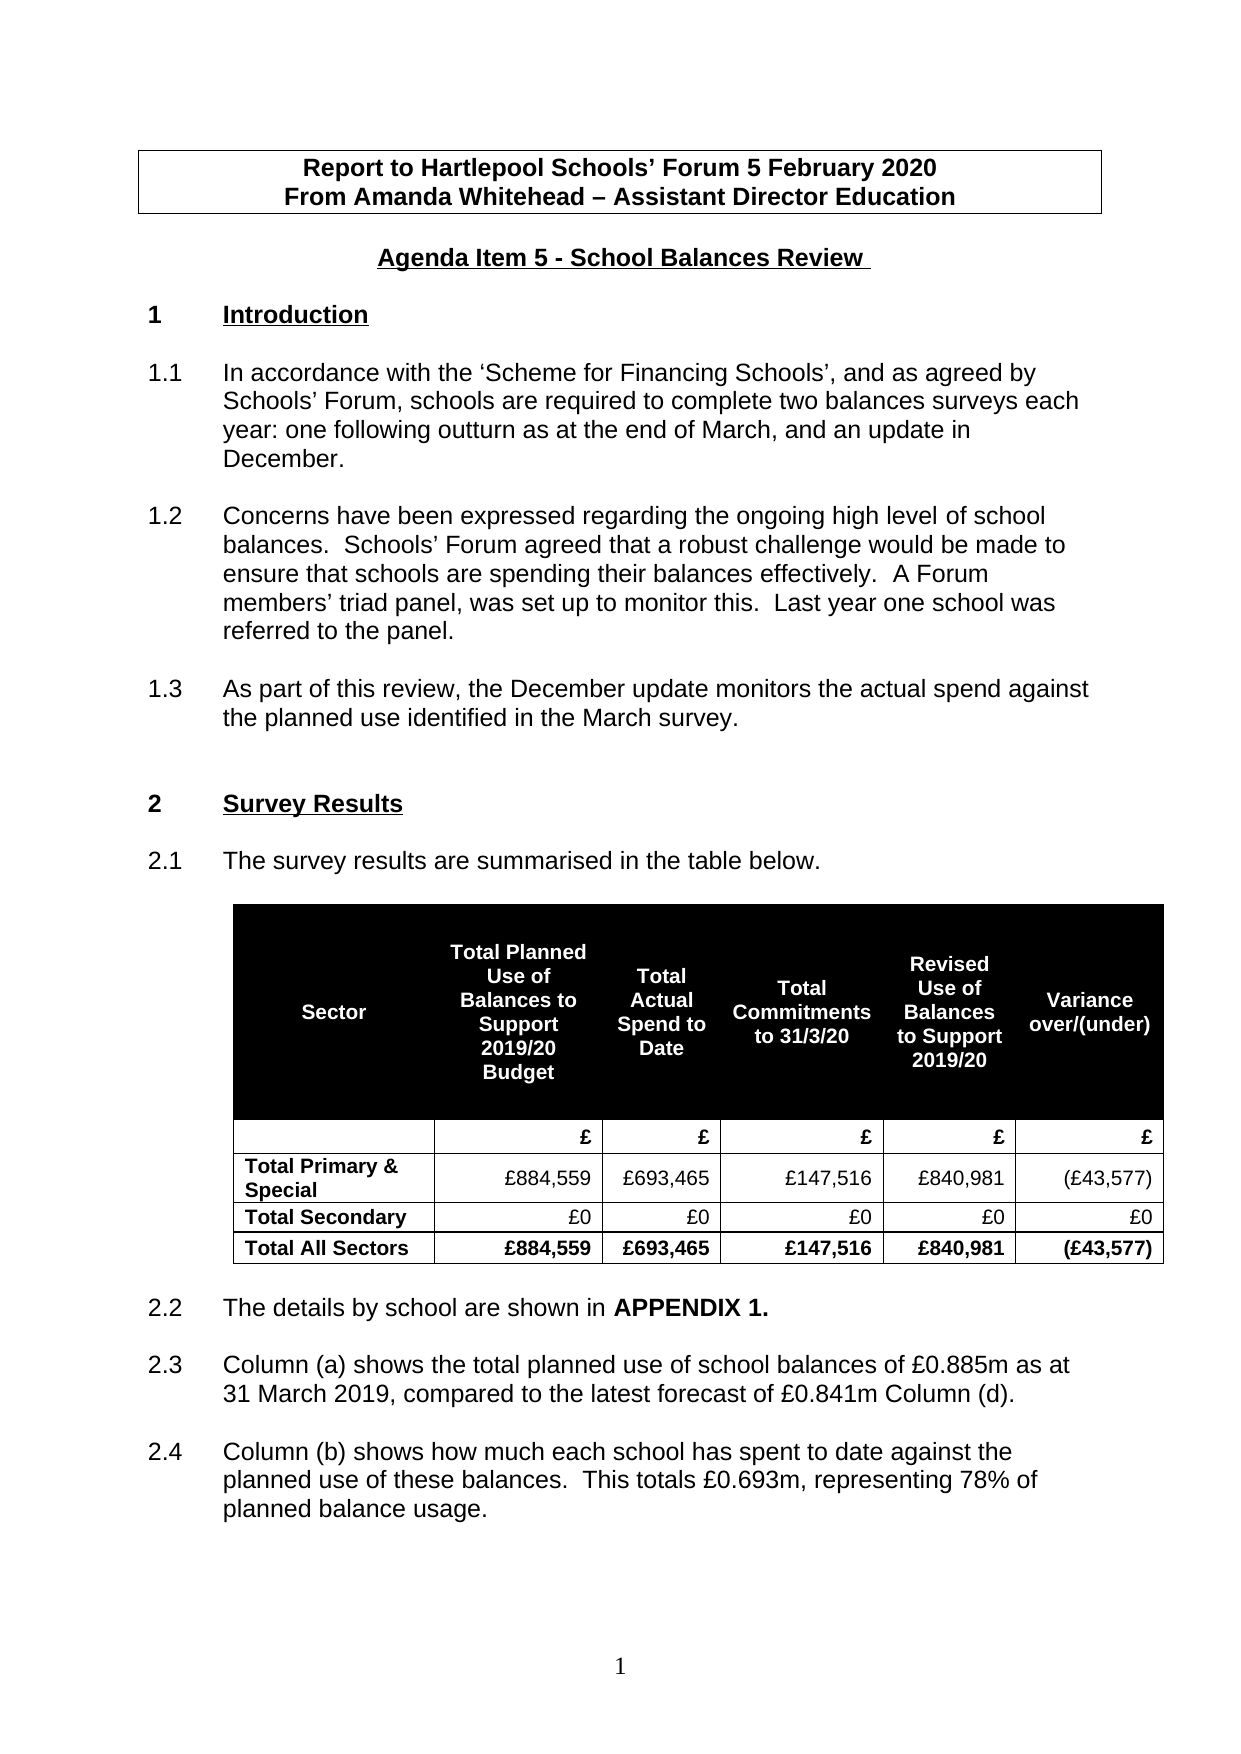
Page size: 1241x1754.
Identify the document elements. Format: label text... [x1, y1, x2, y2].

text Report to Hartlepool Schools’ Forum 5 February 2020 [139, 151, 1101, 179]
list In accordance with the ‘Scheme for Financing Schools’, and as agreed by Schools’ Forum, schools are required to complete two balances surveys each year: one following outturn as at the end of March, and an update in December. [148, 357, 1092, 472]
table_cell £0 [884, 1203, 1015, 1231]
table_cell £0 [435, 1203, 602, 1231]
table_cell £ [435, 1120, 602, 1153]
list Concerns have been expressed regarding the ongoing high level of school balances. Schools’ Forum agreed that a robust challenge would be made to ensure that schools are spending their balances effectively. A Forum members’ triad panel, was set up to monitor this. Last year one school was referred to the panel. [148, 501, 1092, 645]
table_cell £0 [1016, 1203, 1163, 1231]
table_cell £ [884, 1120, 1015, 1153]
table_cell £ [1016, 1120, 1163, 1153]
table_cell [234, 1120, 434, 1153]
table_cell Total Primary & Special [234, 1154, 434, 1202]
table_cell £147,516 [721, 1154, 883, 1202]
table_cell (£43,577) [1016, 1154, 1163, 1202]
text 2.4 Column (b) shows how much each school has spent to date against the planned use of these balances. This totals £0.693m, representing 78% of planned balance usage. [148, 1437, 1092, 1523]
table_cell £147,516 [721, 1233, 883, 1263]
list Survey Results [148, 789, 1092, 817]
list Introduction [148, 300, 1092, 329]
table_header Sector [234, 905, 434, 1119]
table_cell Total Secondary [234, 1203, 434, 1231]
text 2.3 Column (a) shows the total planned use of school balances of £0.885m as at 31 March 2019, compared to the latest forecast of £0.841m Column (d). [148, 1350, 1092, 1408]
table_header Total Planned Use of Balances to Support 2019/20 Budget [435, 905, 602, 1119]
text 2.2 The details by school are shown in APPENDIX 1. [148, 1293, 1092, 1322]
table_cell £ [721, 1120, 883, 1153]
list As part of this review, the December update monitors the actual spend against the planned use identified in the March survey. [148, 674, 1092, 731]
table_cell £884,559 [435, 1233, 602, 1263]
list The survey results are summarised in the table below. [148, 846, 1092, 875]
table_cell (£43,577) [1016, 1233, 1163, 1263]
table_cell Total All Sectors [234, 1233, 434, 1263]
table_cell £884,559 [435, 1154, 602, 1202]
table_cell £0 [603, 1203, 720, 1231]
table_cell £840,981 [884, 1233, 1015, 1263]
table_cell £693,465 [603, 1154, 720, 1202]
table_cell £ [603, 1120, 720, 1153]
table_cell £693,465 [603, 1233, 720, 1263]
text From Amanda Whitehead – Assistant Director Education [139, 179, 1101, 213]
table_header Total Actual Spend to Date [603, 905, 720, 1119]
table_header Total Commitments to 31/3/20 [721, 905, 883, 1119]
table_header Variance over/(under) [1016, 905, 1163, 1119]
table_cell £0 [721, 1203, 883, 1231]
table_header Revised Use of Balances to Support 2019/20 [884, 905, 1015, 1119]
table_cell £840,981 [884, 1154, 1015, 1202]
subtitle Agenda Item 5 - School Balances Review [148, 242, 1092, 271]
